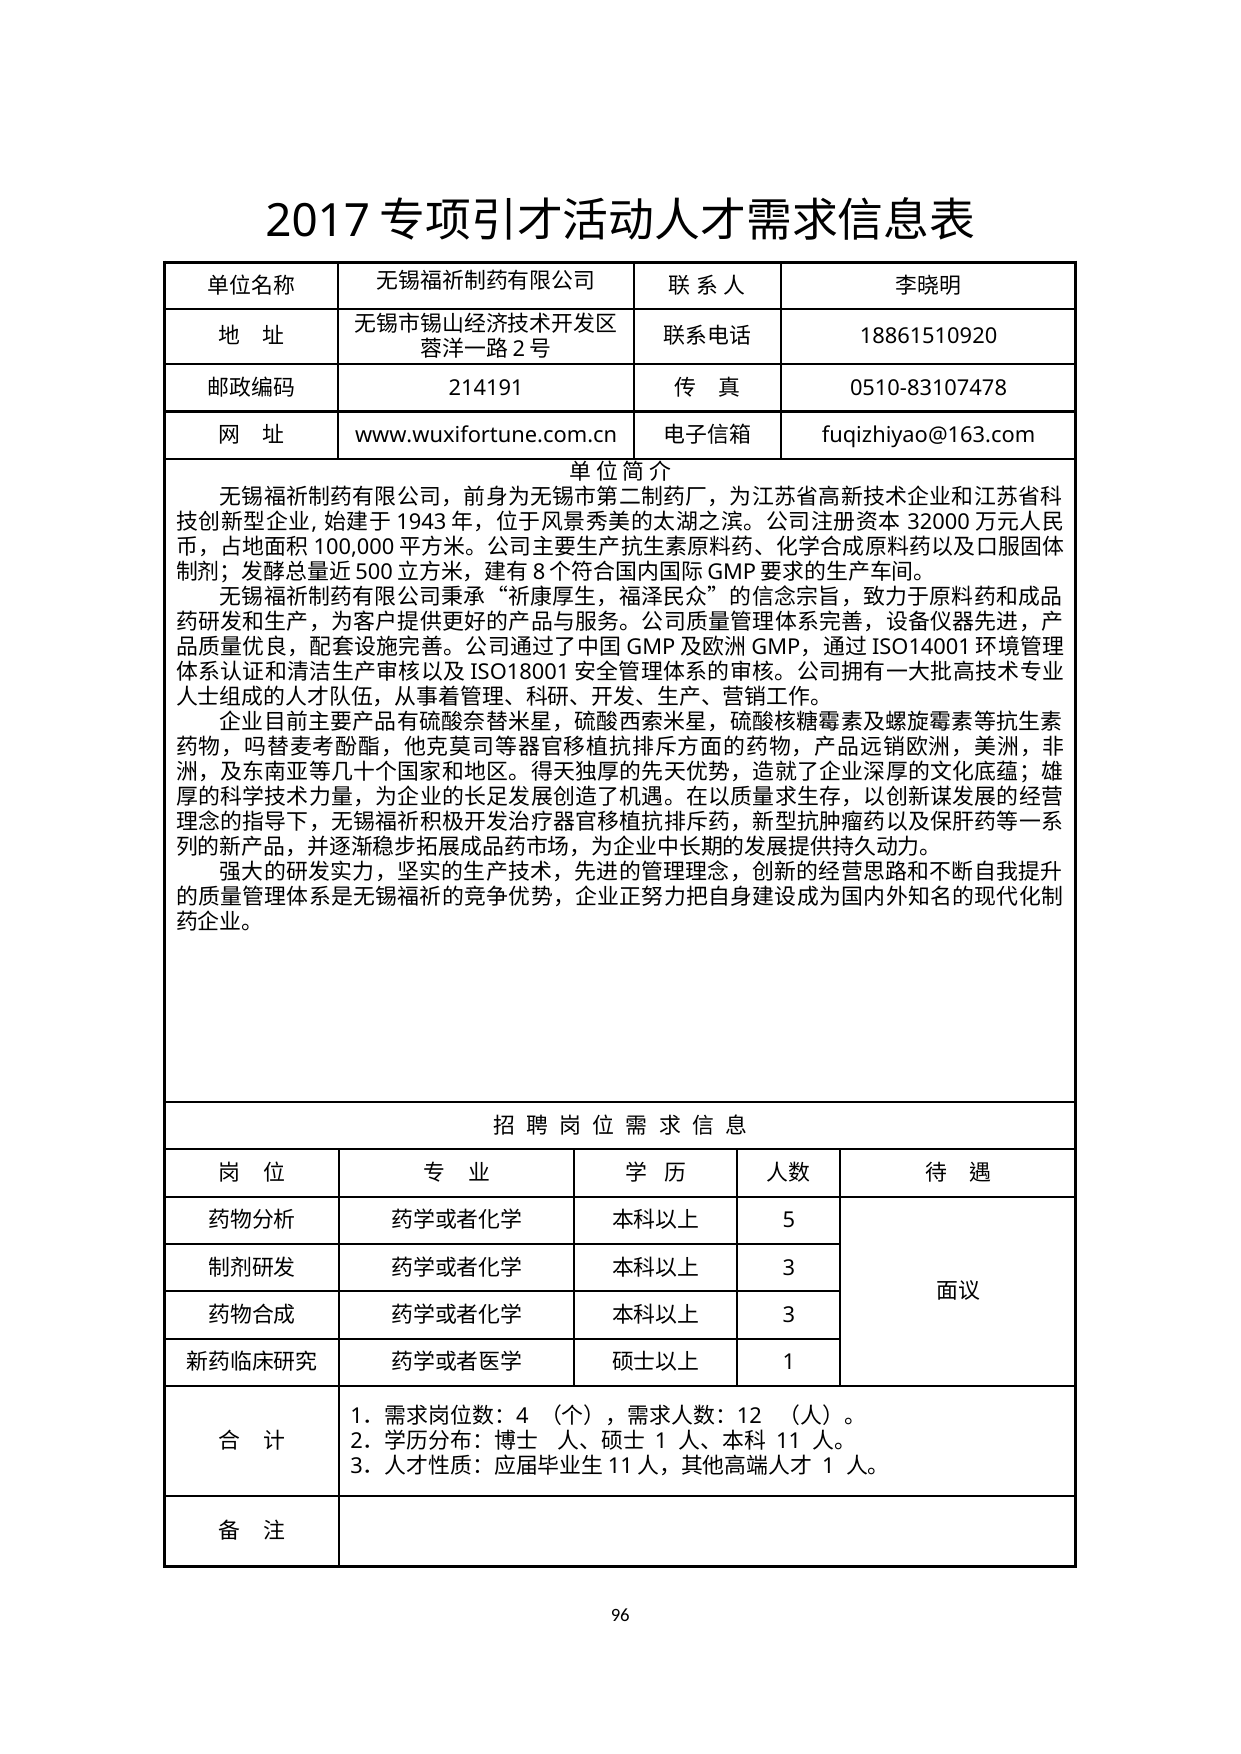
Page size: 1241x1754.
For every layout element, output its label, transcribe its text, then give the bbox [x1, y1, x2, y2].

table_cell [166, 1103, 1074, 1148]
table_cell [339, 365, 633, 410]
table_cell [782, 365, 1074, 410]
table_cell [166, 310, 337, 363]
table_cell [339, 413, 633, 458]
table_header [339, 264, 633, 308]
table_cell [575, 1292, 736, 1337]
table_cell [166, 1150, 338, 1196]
text 2017专项引才活动人才需求信息表 [159, 190, 1081, 248]
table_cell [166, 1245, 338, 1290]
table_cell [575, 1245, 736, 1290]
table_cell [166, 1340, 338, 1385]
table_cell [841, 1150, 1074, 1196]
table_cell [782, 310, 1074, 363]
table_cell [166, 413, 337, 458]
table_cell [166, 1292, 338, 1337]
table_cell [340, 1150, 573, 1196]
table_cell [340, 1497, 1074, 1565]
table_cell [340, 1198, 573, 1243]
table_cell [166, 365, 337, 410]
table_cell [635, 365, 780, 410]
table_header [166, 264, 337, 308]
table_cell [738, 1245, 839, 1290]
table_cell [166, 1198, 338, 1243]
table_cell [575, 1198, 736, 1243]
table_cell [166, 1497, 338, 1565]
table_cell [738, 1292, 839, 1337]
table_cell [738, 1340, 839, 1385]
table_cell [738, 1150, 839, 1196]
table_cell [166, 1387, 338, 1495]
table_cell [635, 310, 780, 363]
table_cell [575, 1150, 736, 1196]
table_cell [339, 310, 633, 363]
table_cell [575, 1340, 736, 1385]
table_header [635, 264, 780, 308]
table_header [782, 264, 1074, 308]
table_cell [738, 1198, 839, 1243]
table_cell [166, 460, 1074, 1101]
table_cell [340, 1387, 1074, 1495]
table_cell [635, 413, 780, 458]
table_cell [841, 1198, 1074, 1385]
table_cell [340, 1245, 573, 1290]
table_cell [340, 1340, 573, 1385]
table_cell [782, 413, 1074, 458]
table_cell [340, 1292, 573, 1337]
